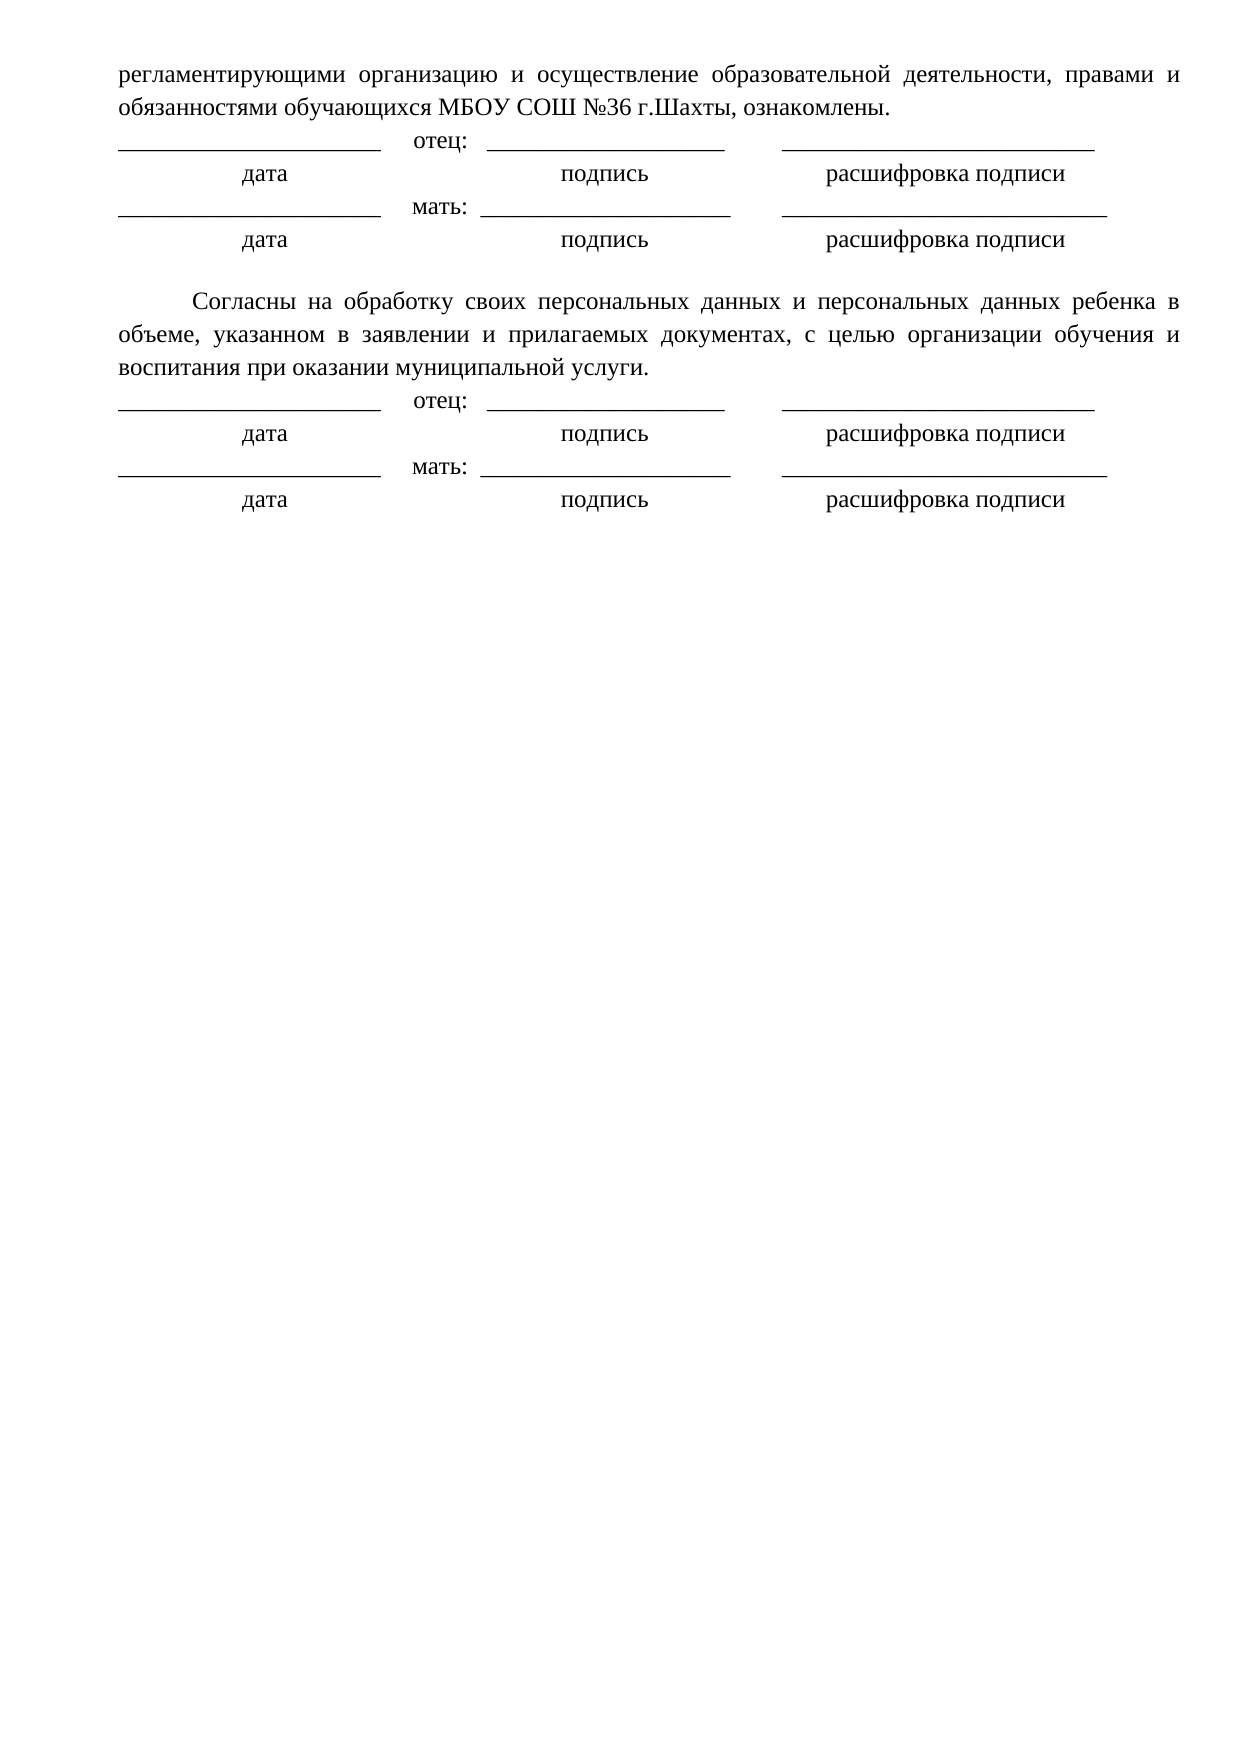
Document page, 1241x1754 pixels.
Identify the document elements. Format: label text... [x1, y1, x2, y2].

text _____________________ отец: ___________________ _________________________ [118, 385, 1181, 414]
text Согласны на обработку своих персональных данных и персональных данных ребенка в объеме, указанном в заявлении и прилагаемых документах, с целью организации обучения и воспитания при оказании муниципальной услуги. [118, 286, 1181, 381]
text _____________________ отец: ___________________ _________________________ [118, 125, 1181, 154]
text дата подпись расшифровка подписи [118, 158, 1181, 187]
text дата подпись расшифровка подписи [118, 484, 1181, 513]
text дата подпись расшифровка подписи [118, 418, 1181, 447]
text _____________________ мать: ____________________ __________________________ [118, 191, 1181, 220]
text _____________________ мать: ____________________ __________________________ [118, 451, 1181, 480]
text дата подпись расшифровка подписи [118, 224, 1181, 253]
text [118, 59, 1181, 121]
